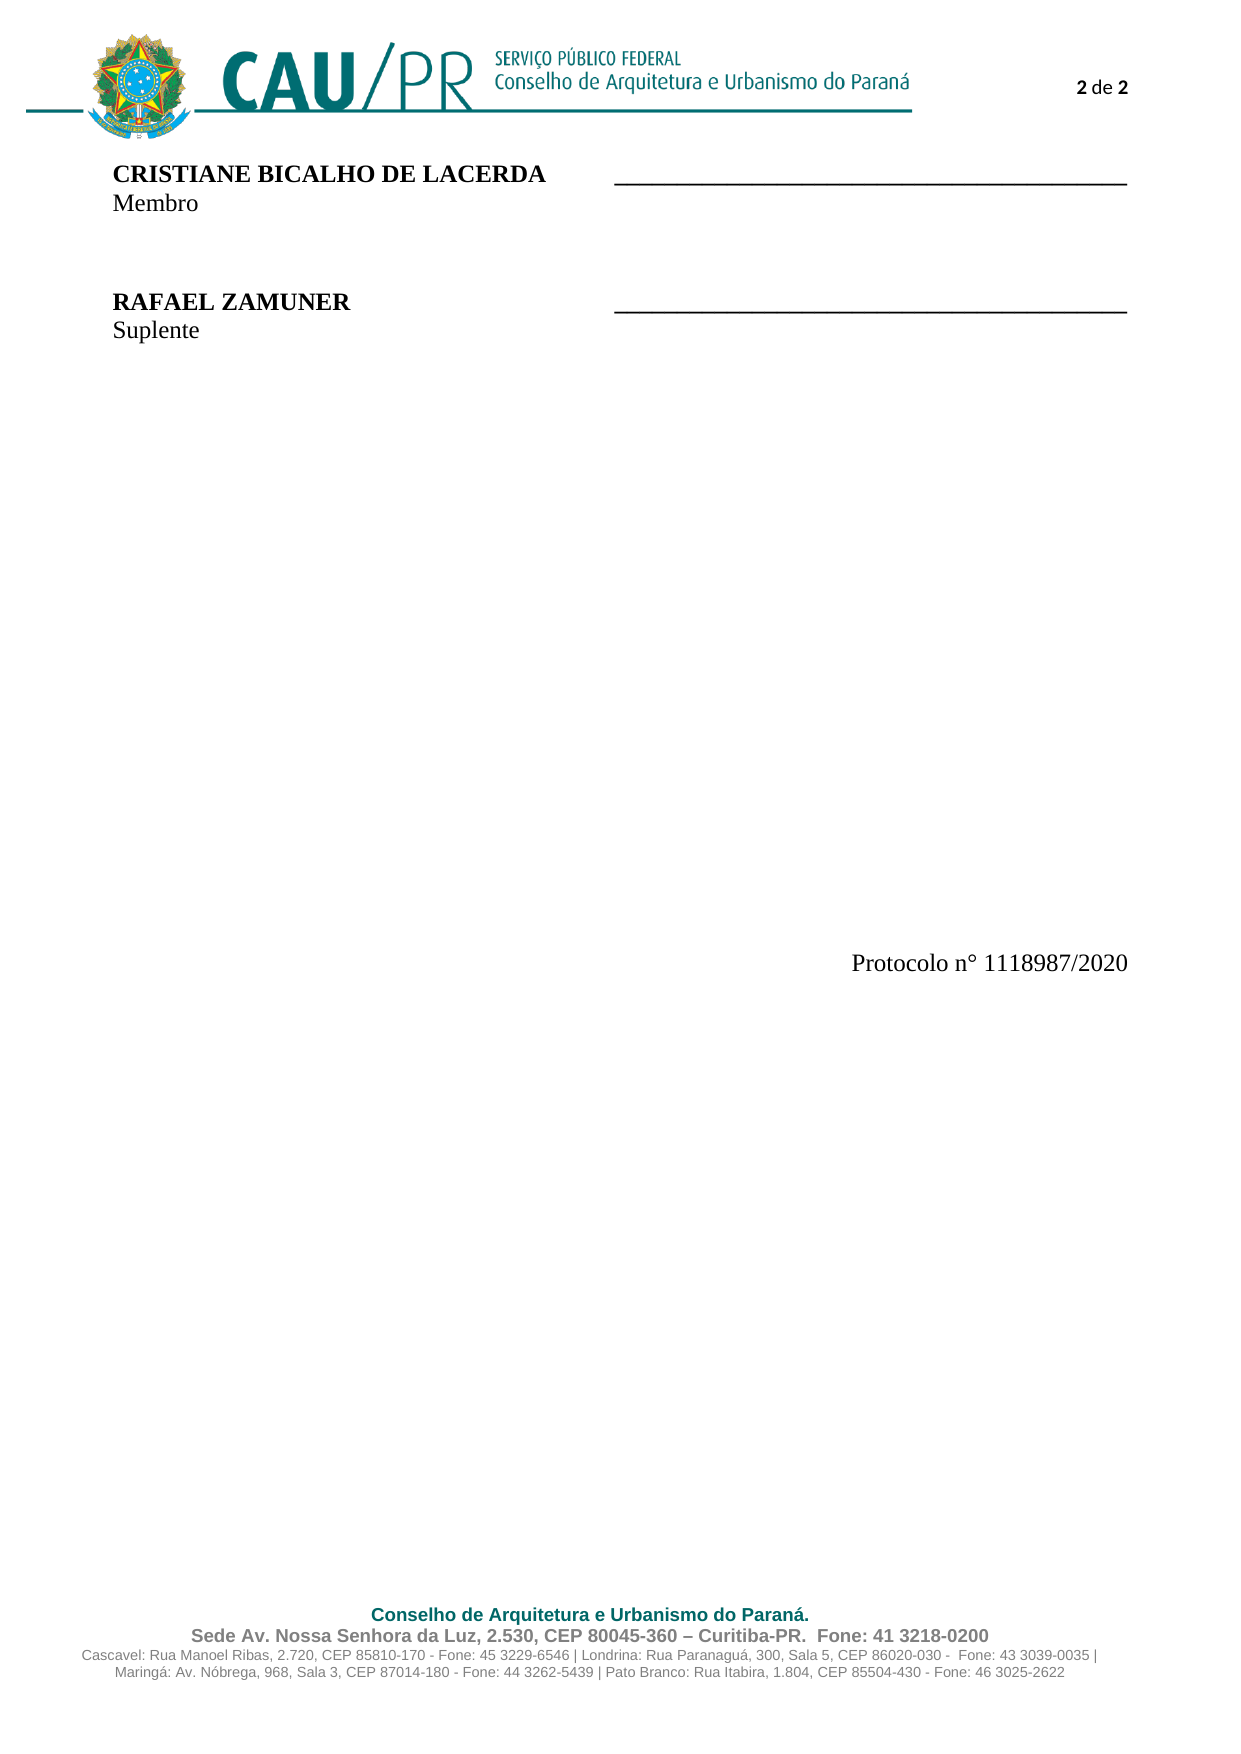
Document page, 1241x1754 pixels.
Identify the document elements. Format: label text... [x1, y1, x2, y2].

text RAFAEL ZAMUNER _________________________________________ [112, 287, 1128, 315]
picture [26, 34, 913, 139]
text Suplente [112, 315, 1128, 344]
text CRISTIANE BICALHO DE LACERDA _________________________________________ [112, 159, 1128, 188]
text Protocolo n° 1118987/2020 [112, 948, 1128, 977]
text Membro [112, 188, 1128, 217]
